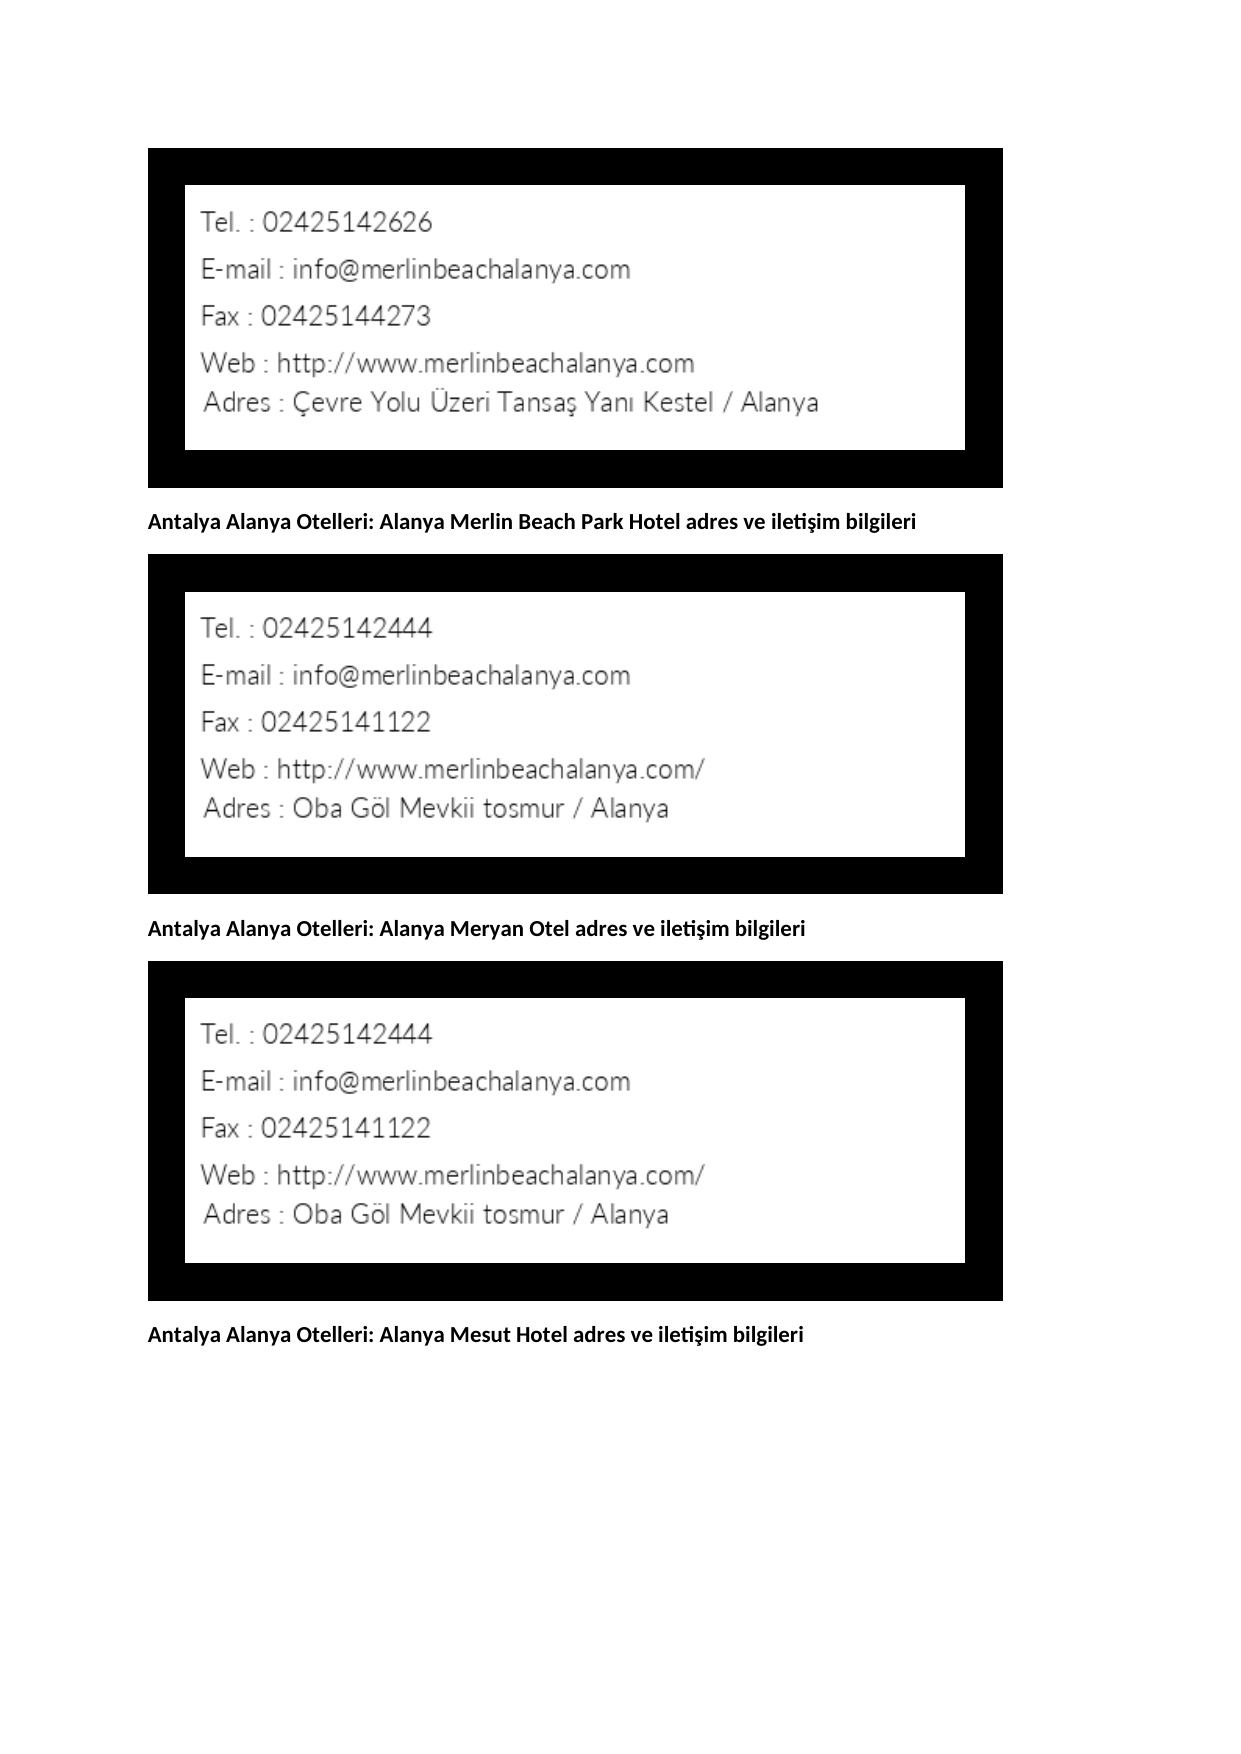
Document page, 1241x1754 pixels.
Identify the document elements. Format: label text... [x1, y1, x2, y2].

picture [185, 185, 965, 450]
picture [185, 592, 965, 857]
picture [185, 998, 965, 1263]
text Antalya Alanya Otelleri: Alanya Merlin Beach Park Hotel adres ve iletişim bilgileri [148, 507, 1093, 535]
text Antalya Alanya Otelleri: Alanya Meryan Otel adres ve iletişim bilgileri [148, 914, 1093, 942]
text Antalya Alanya Otelleri: Alanya Mesut Hotel adres ve iletişim bilgileri [148, 1320, 1093, 1348]
